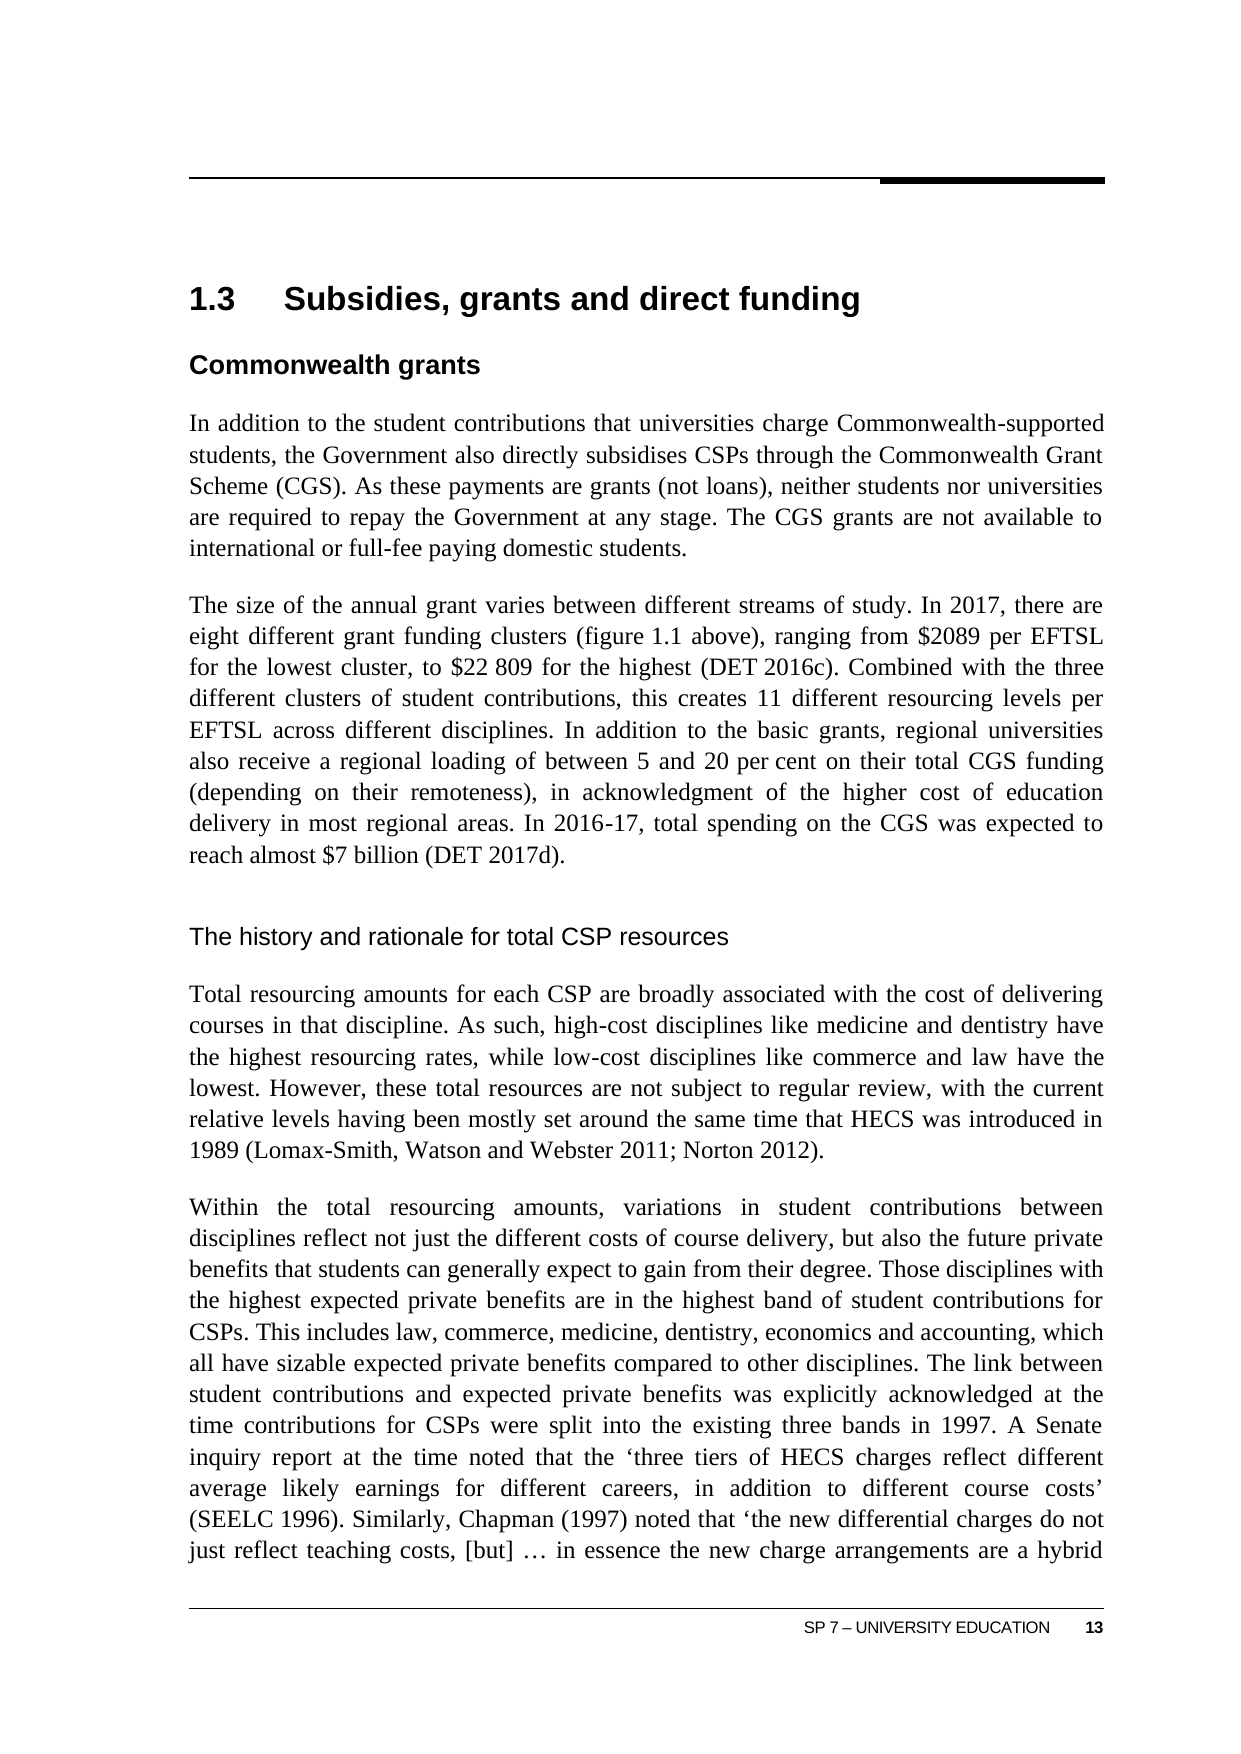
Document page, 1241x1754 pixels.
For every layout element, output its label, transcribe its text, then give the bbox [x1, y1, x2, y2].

text Total resourcing amounts for each CSP are broadly associated with the cost of delivering courses in that discipline. As such, high-cost disciplines like medicine and dentistry have the highest resourcing rates, while low-cost disciplines like commerce and law have the lowest. However, these total resources are not subject to regular review, with the current relative levels having been mostly set around the same time that HECS was introduced in 1989 (Lomax-Smith, Watson and Webster 2011; Norton 2012). [189, 977, 1104, 1164]
text The size of the annual grant varies between different streams of study. In 2017, there are eight different grant funding clusters (figure 1.1 above), ranging from $2089 per EFTSL for the lowest cluster, to $22 809 for the highest (DET 2016c). Combined with the three different clusters of student contributions, this creates 11 different resourcing levels per EFTSL across different disciplines. In addition to the basic grants, regional universities also receive a regional loading of between 5 and 20 per cent on their total CGS funding (depending on their remoteness), in acknowledgment of the higher cost of education delivery in most regional areas. In 2016-17, total spending on the CGS was expected to reach almost $7 billion (DET 2017d). [189, 587, 1104, 868]
subtitle Commonwealth grants [189, 348, 1104, 381]
text In addition to the student contributions that universities charge Commonwealth-supported students, the Government also directly subsidises CSPs through the Commonwealth Grant Scheme (CGS). As these payments are grants (not loans), neither students nor universities are required to repay the Government at any stage. The CGS grants are not available to international or full-fee paying domestic students. [189, 406, 1104, 562]
subtitle 1.3 Subsidies, grants and direct funding [189, 277, 1104, 318]
subtitle The history and rationale for total CSP resources [189, 918, 1104, 952]
